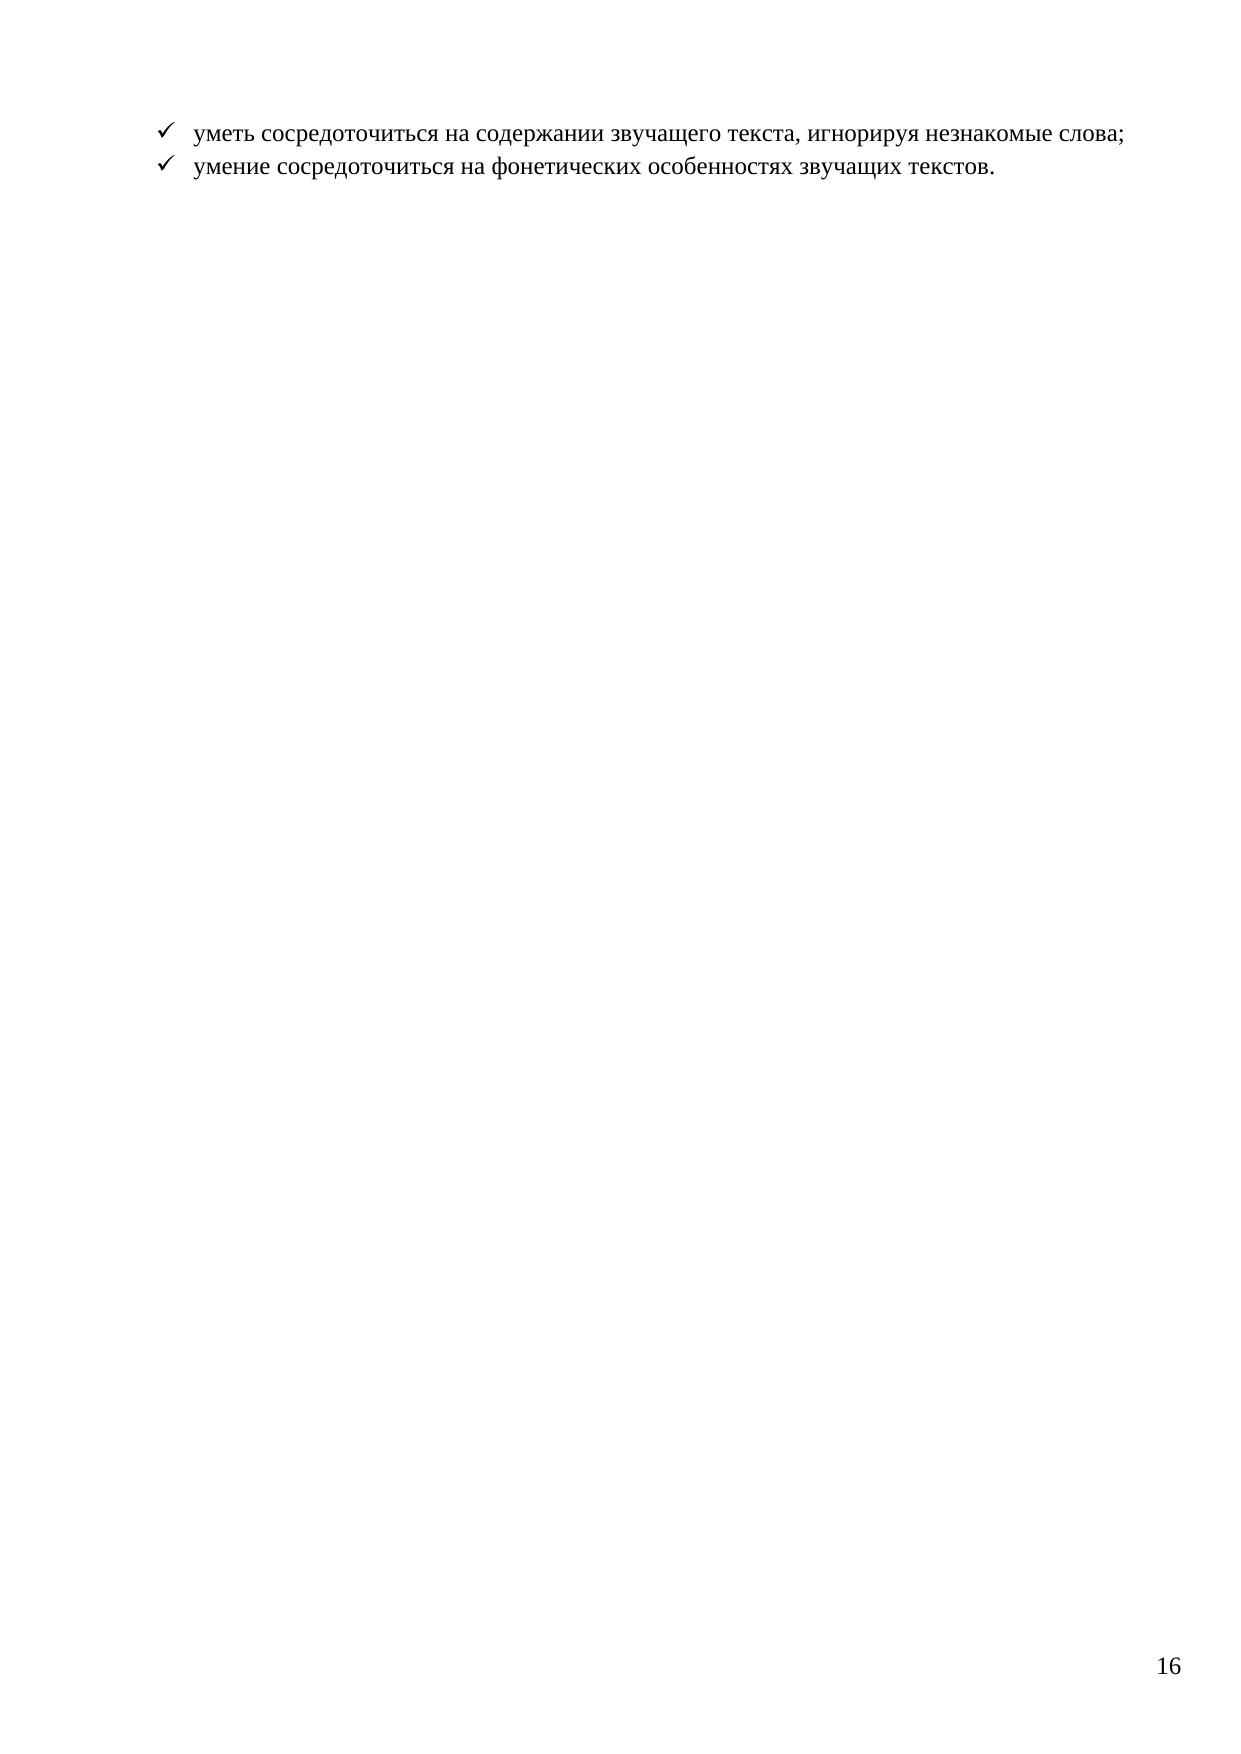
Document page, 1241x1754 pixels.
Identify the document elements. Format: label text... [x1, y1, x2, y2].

list уметь сосредоточиться на содержании звучащего текста, игнорируя незнакомые слова; [156, 118, 1181, 147]
list умение сосредоточиться на фонетических особенностях звучащих текстов. [156, 151, 1181, 180]
